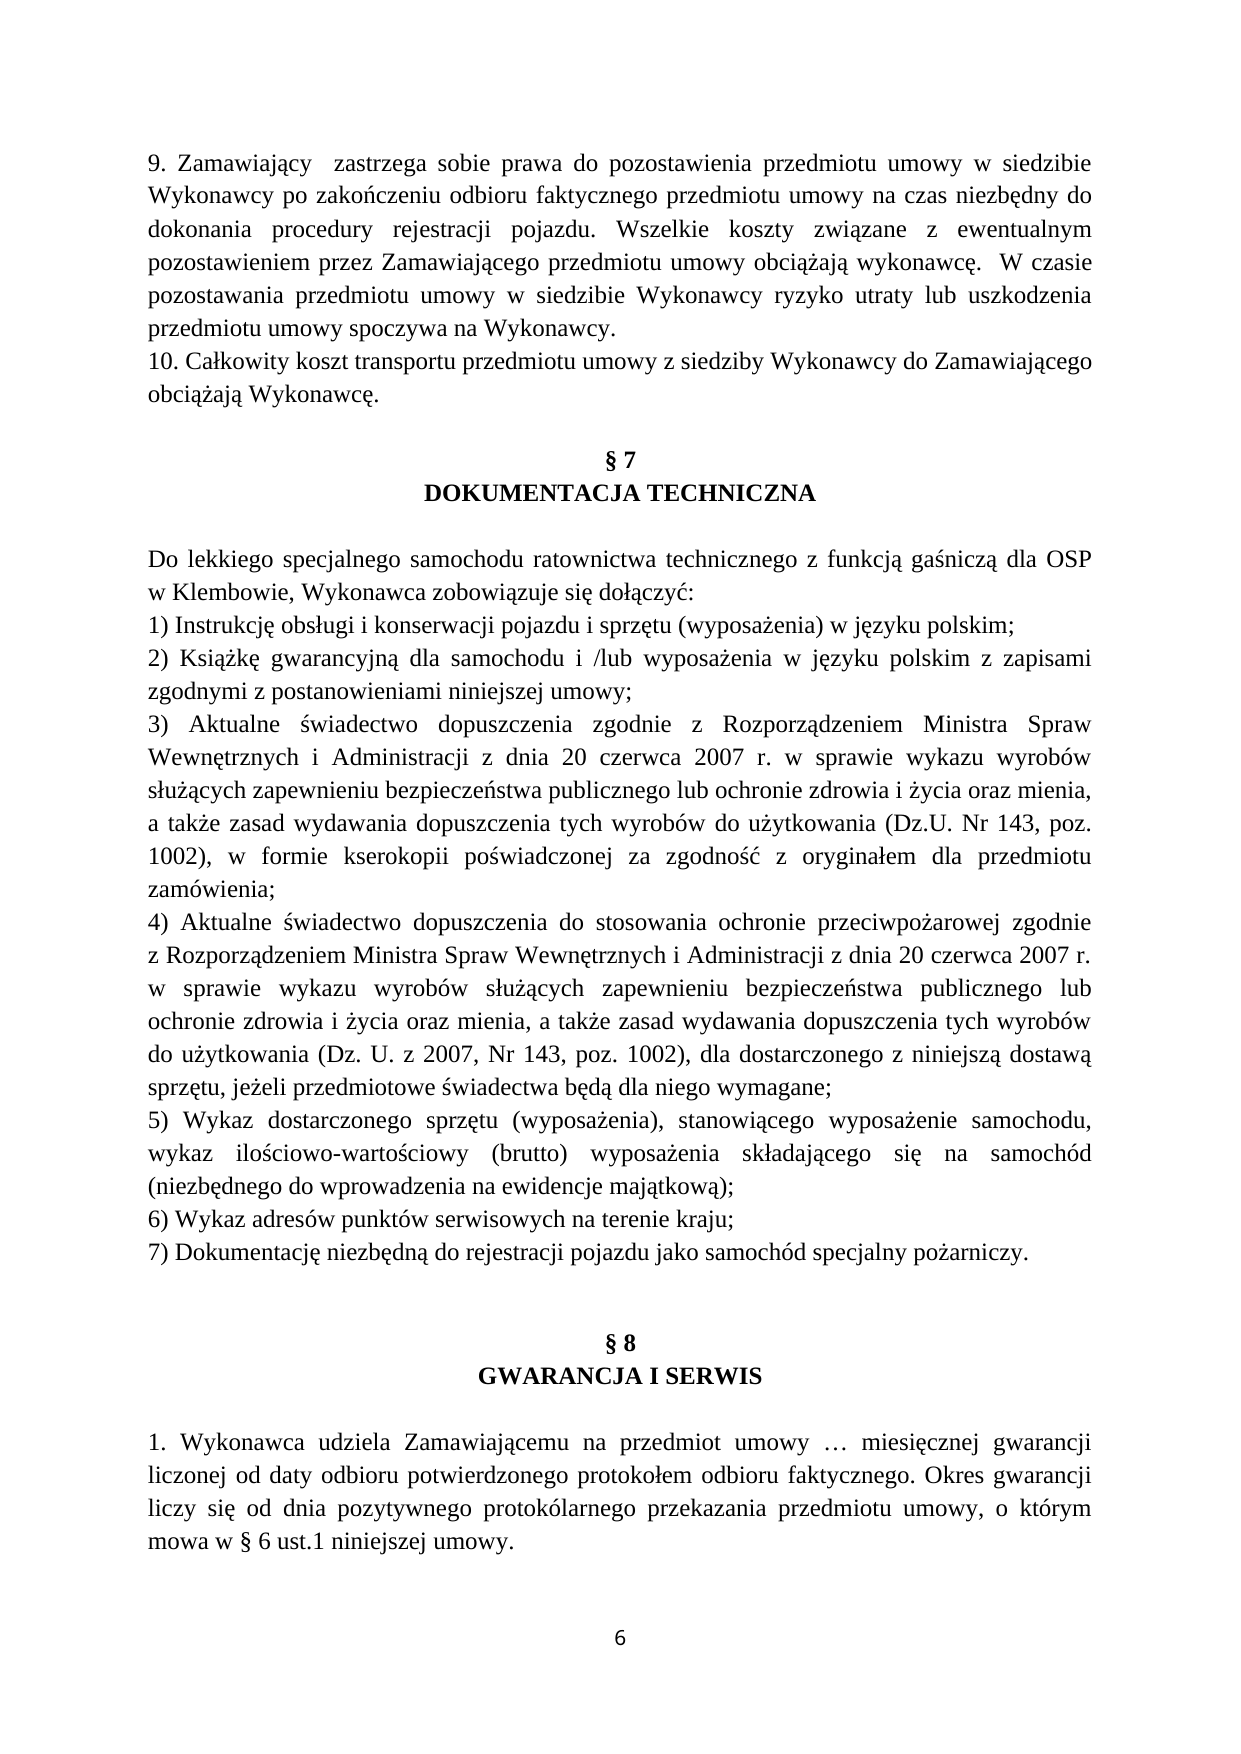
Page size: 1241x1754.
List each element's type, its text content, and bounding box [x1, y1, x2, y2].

text § 7 [148, 445, 1093, 473]
text 1. Wykonawca udziela Zamawiającemu na przedmiot umowy … miesięcznej gwarancji liczonej od daty odbioru potwierdzonego protokołem odbioru faktycznego. Okres gwarancji liczy się od dnia pozytywnego protokólarnego przekazania przedmiotu umowy, o którym mowa w § 6 ust.1 niniejszej umowy. [148, 1427, 1093, 1555]
text 3) Aktualne świadectwo dopuszczenia zgodnie z Rozporządzeniem Ministra Spraw Wewnętrznych i Administracji z dnia 20 czerwca 2007 r. w sprawie wykazu wyrobów służących zapewnieniu bezpieczeństwa publicznego lub ochronie zdrowia i życia oraz mienia, a także zasad wydawania dopuszczenia tych wyrobów do użytkowania (Dz.U. Nr 143, poz. 1002), w formie kserokopii poświadczonej za zgodność z oryginałem dla przedmiotu zamówienia; [148, 709, 1093, 903]
text 1) Instrukcję obsługi i konserwacji pojazdu i sprzętu (wyposażenia) w języku polskim; [148, 610, 1093, 639]
text 9. Zamawiający zastrzega sobie prawa do pozostawienia przedmiotu umowy w siedzibie Wykonawcy po zakończeniu odbioru faktycznego przedmiotu umowy na czas niezbędny do dokonania procedury rejestracji pojazdu. Wszelkie koszty związane z ewentualnym pozostawieniem przez Zamawiającego przedmiotu umowy obciążają wykonawcę. W czasie pozostawania przedmiotu umowy w siedzibie Wykonawcy ryzyko utraty lub uszkodzenia przedmiotu umowy spoczywa na Wykonawcy. [148, 148, 1093, 341]
text DOKUMENTACJA TECHNICZNA [148, 478, 1093, 507]
text GWARANCJA I SERWIS [148, 1361, 1093, 1390]
text 2) Książkę gwarancyjną dla samochodu i /lub wyposażenia w języku polskim z zapisami zgodnymi z postanowieniami niniejszej umowy; [148, 643, 1093, 705]
text 10. Całkowity koszt transportu przedmiotu umowy z siedziby Wykonawcy do Zamawiającego obciążają Wykonawcę. [148, 346, 1093, 407]
text § 8 [148, 1328, 1093, 1357]
text 5) Wykaz dostarczonego sprzętu (wyposażenia), stanowiącego wyposażenie samochodu, wykaz ilościowo-wartościowy (brutto) wyposażenia składającego się na samochód (niezbędnego do wprowadzenia na ewidencje majątkową); [148, 1105, 1093, 1200]
text 7) Dokumentację niezbędną do rejestracji pojazdu jako samochód specjalny pożarniczy. [148, 1237, 1093, 1266]
text 4) Aktualne świadectwo dopuszczenia do stosowania ochronie przeciwpożarowej zgodnie z Rozporządzeniem Ministra Spraw Wewnętrznych i Administracji z dnia 20 czerwca 2007 r. w sprawie wykazu wyrobów służących zapewnieniu bezpieczeństwa publicznego lub ochronie zdrowia i życia oraz mienia, a także zasad wydawania dopuszczenia tych wyrobów do użytkowania (Dz. U. z 2007, Nr 143, poz. 1002), dla dostarczonego z niniejszą dostawą sprzętu, jeżeli przedmiotowe świadectwa będą dla niego wymagane; [148, 907, 1093, 1101]
text 6) Wykaz adresów punktów serwisowych na terenie kraju; [148, 1204, 1093, 1233]
text Do lekkiego specjalnego samochodu ratownictwa technicznego z funkcją gaśniczą dla OSP w Klembowie, Wykonawca zobowiązuje się dołączyć: [148, 544, 1093, 606]
